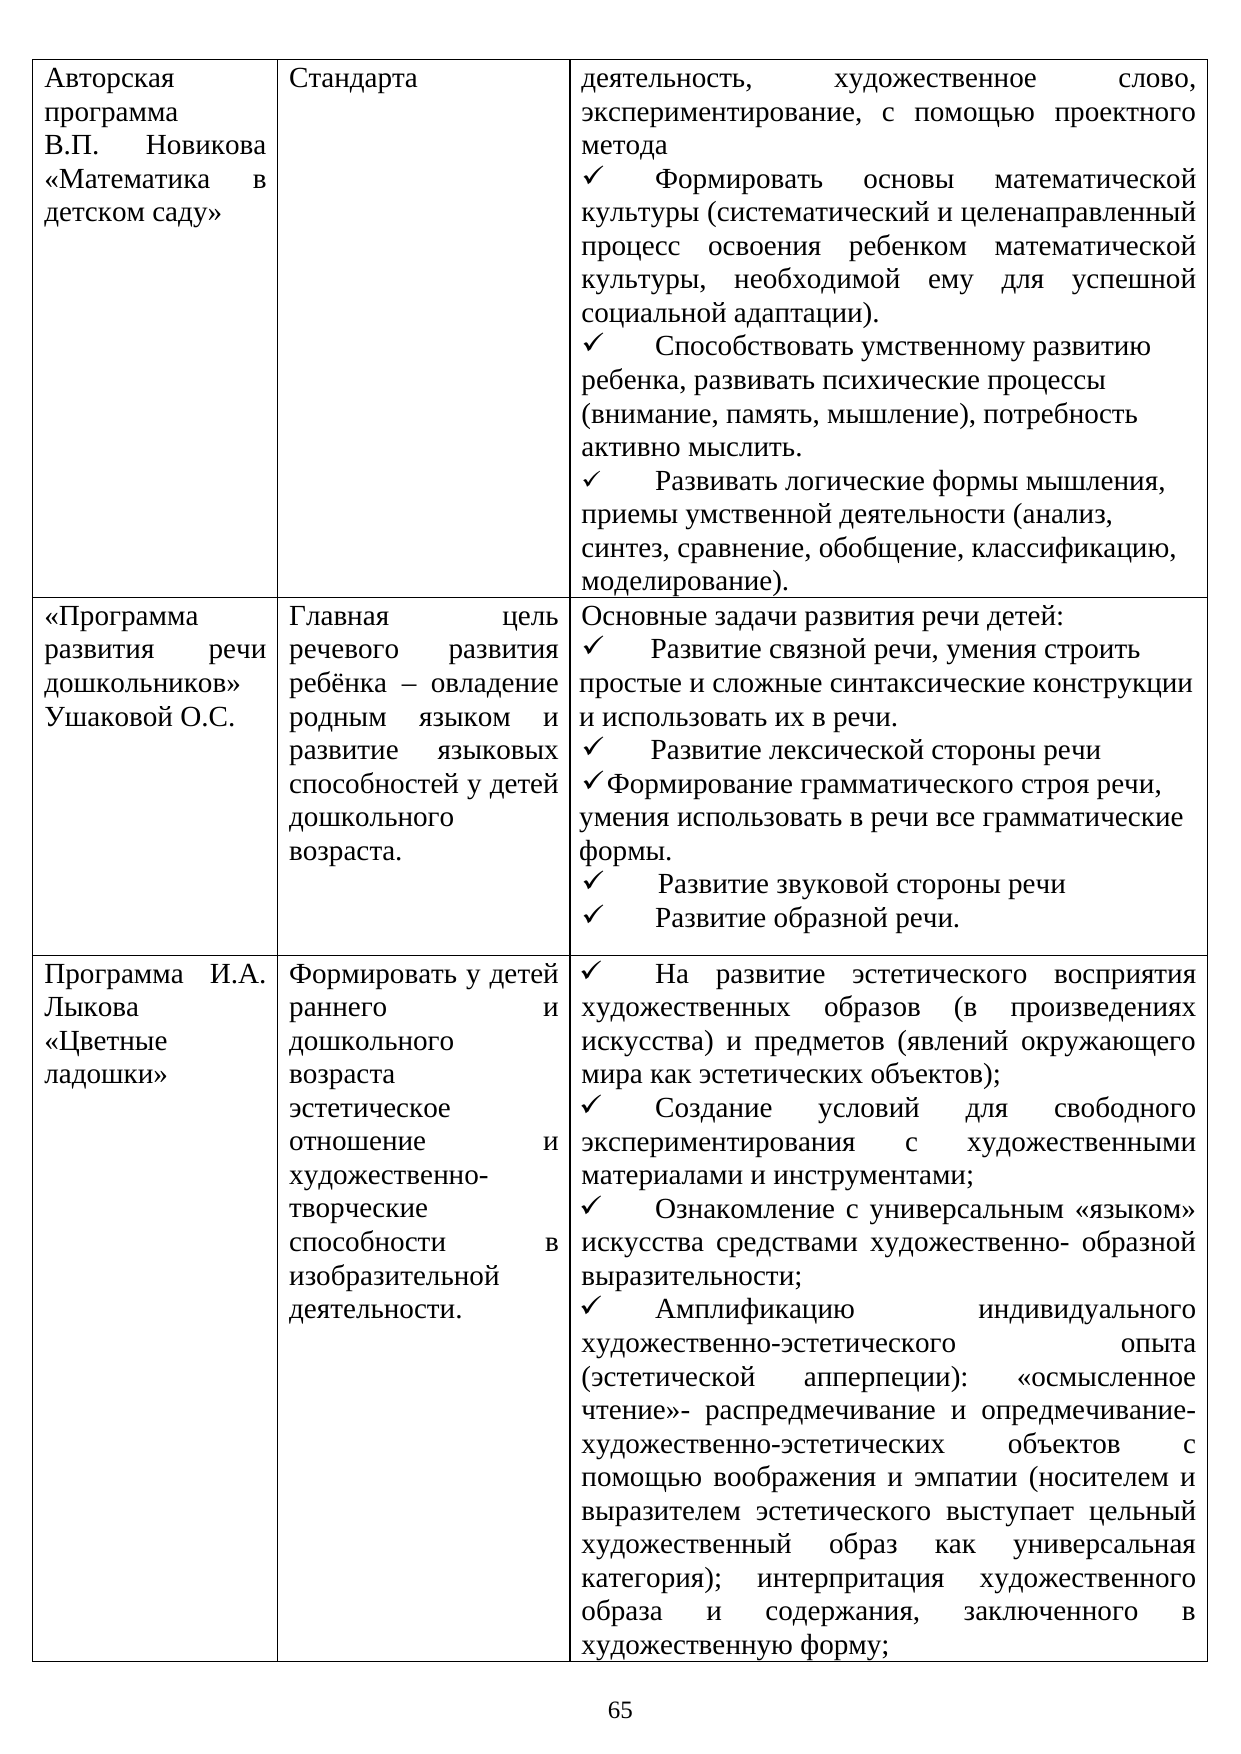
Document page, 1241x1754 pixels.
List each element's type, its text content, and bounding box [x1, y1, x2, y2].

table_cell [571, 956, 1207, 1661]
table_cell Главная цель речевого развития ребёнка – овладение родным языком и развитие языковых способностей у детей дошкольного возраста. [278, 598, 569, 955]
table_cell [571, 60, 1207, 597]
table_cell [33, 956, 277, 1661]
table_cell «Программа развития речи дошкольников» Ушаковой О.С. [33, 598, 277, 955]
table_cell Авторская программа В.П. Новикова «Математика в детском саду» [33, 60, 277, 597]
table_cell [278, 956, 569, 1661]
table_cell Основные задачи развития речи детей: Развитие связной речи, умения строить простые и сложные синтаксические конструкции и использовать их в речи. Развитие лексической стороны речи Формирование грамматического строя речи, умения использовать в речи все грамматические формы. Развитие звуковой стороны речи Развитие образной речи. [571, 598, 1207, 955]
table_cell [278, 60, 569, 597]
